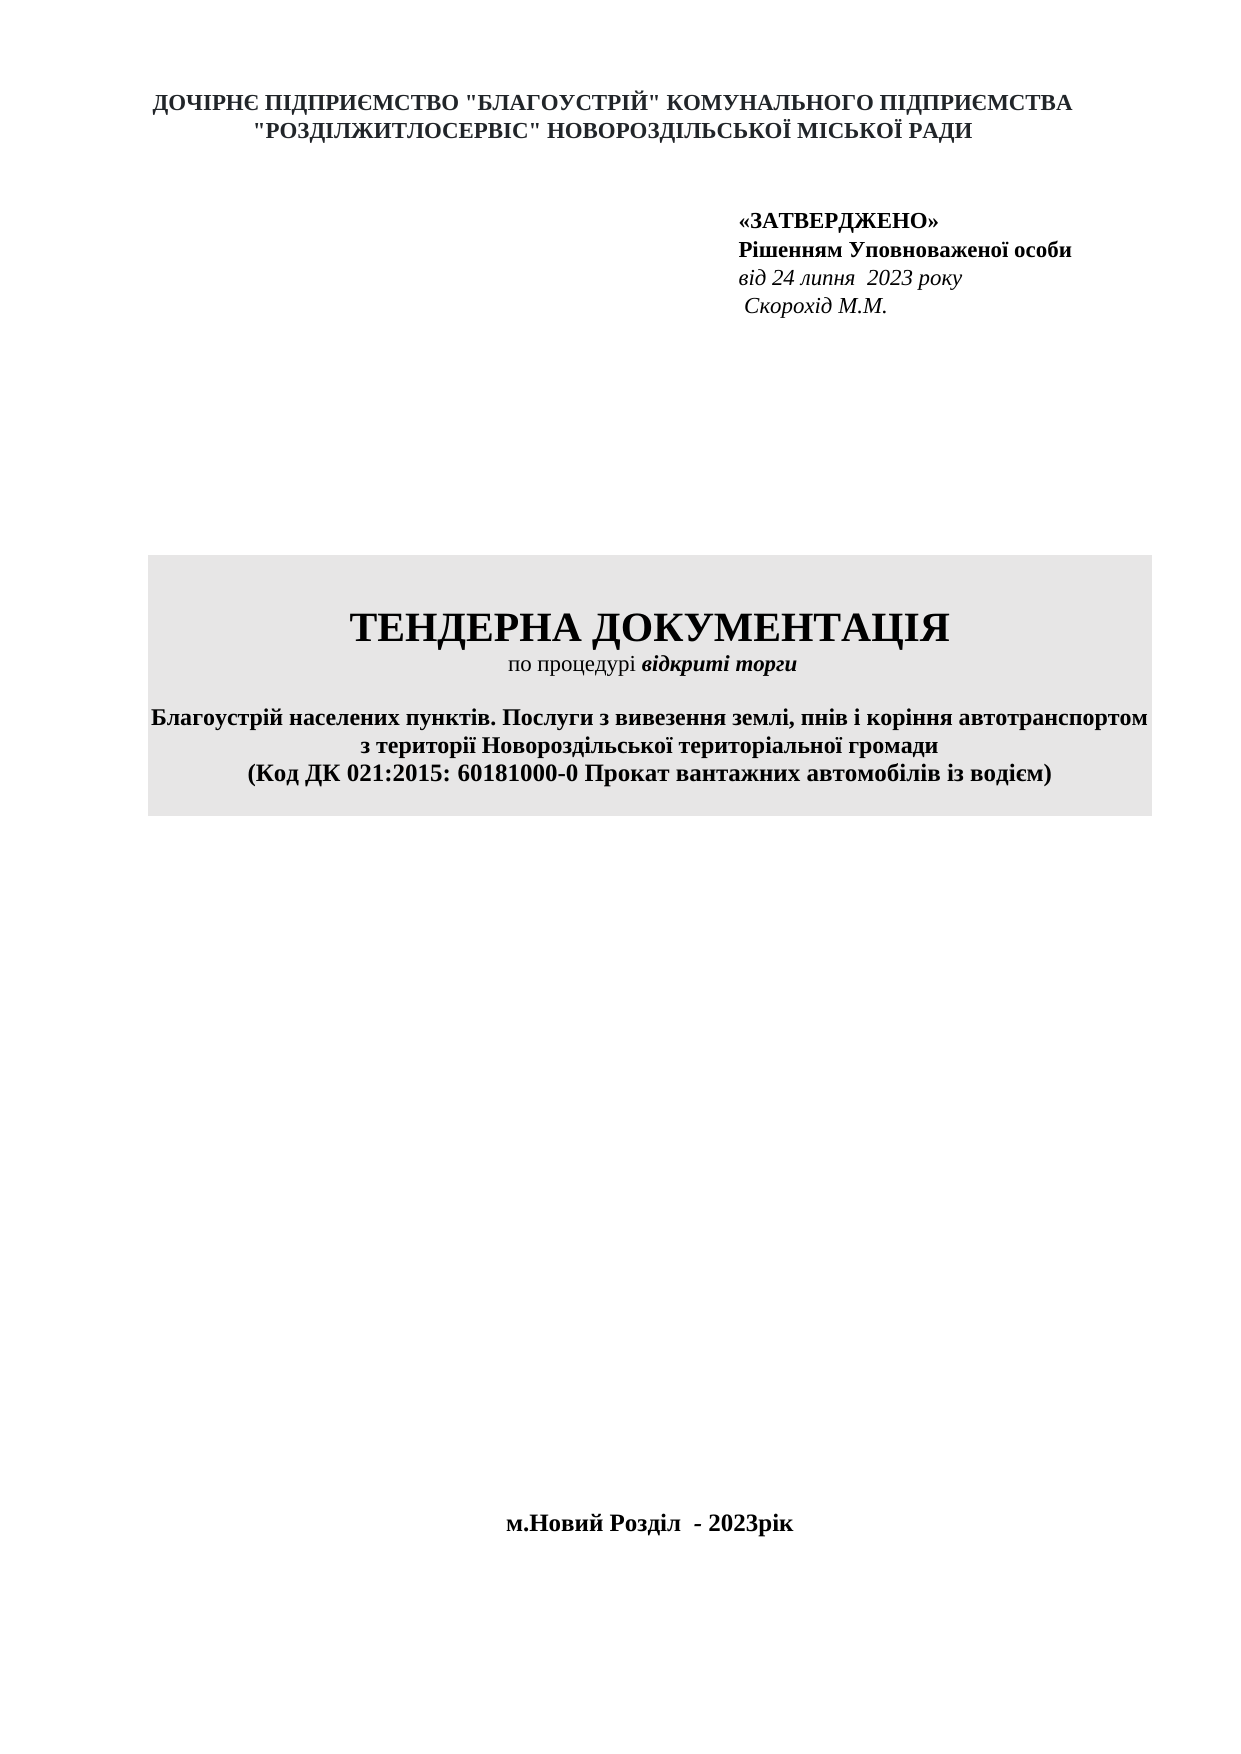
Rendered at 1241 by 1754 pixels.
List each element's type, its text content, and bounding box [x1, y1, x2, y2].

text м.Новий Розділ - 2023рік [148, 1508, 1152, 1537]
text Благоустрій населених пунктів. Послуги з вивезення землі, пнів і коріння автотранспортом з території Новороздільської територіальної громади [148, 703, 1152, 758]
text по процедурі відкриті торги [148, 651, 1152, 677]
text від 24 липня 2023 року [148, 264, 1152, 290]
text Рішенням Уповноваженої особи [148, 236, 1152, 262]
text «ЗАТВЕРДЖЕНО» [148, 207, 1152, 233]
text (Код ДК 021:2015: 60181000-0 Прокат вантажних автомобілів із водієм) [148, 758, 1152, 787]
text ТЕНДЕРНА ДОКУМЕНТАЦІЯ [148, 603, 1152, 651]
text Скорохід М.М. [148, 292, 1152, 319]
text ДОЧІРНЄ ПІДПРИЄМСТВО "БЛАГОУСТРІЙ" КОМУНАЛЬНОГО ПІДПРИЄМСТВА "РОЗДІЛЖИТЛОСЕРВІС" НОВОРОЗДІЛЬСЬКОЇ МІСЬКОЇ РАДИ [74, 88, 1152, 143]
